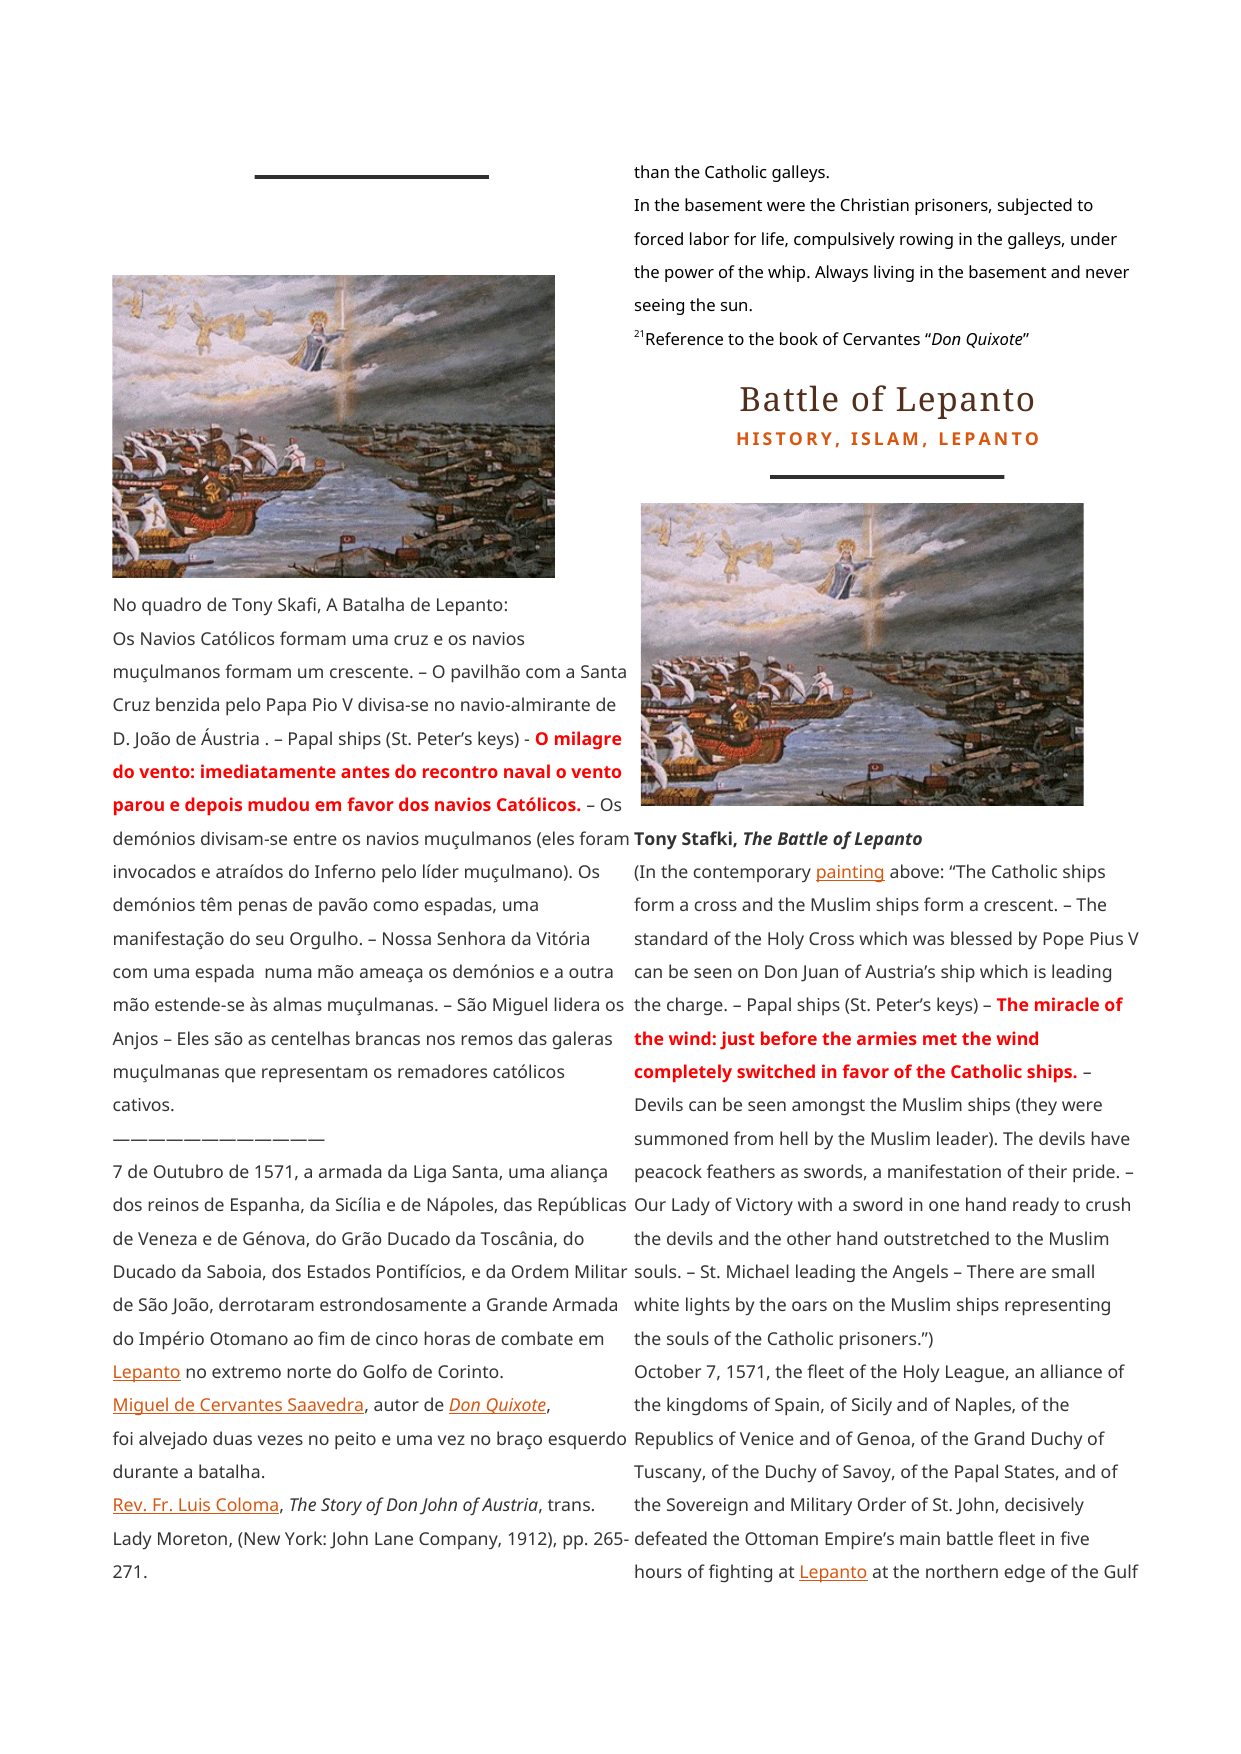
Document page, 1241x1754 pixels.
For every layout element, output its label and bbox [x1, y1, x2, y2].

picture [112, 275, 555, 578]
table_cell [111, 150, 632, 1599]
table_cell [633, 150, 1142, 1599]
picture [770, 475, 1005, 479]
picture [254, 175, 489, 179]
picture [640, 503, 1084, 806]
